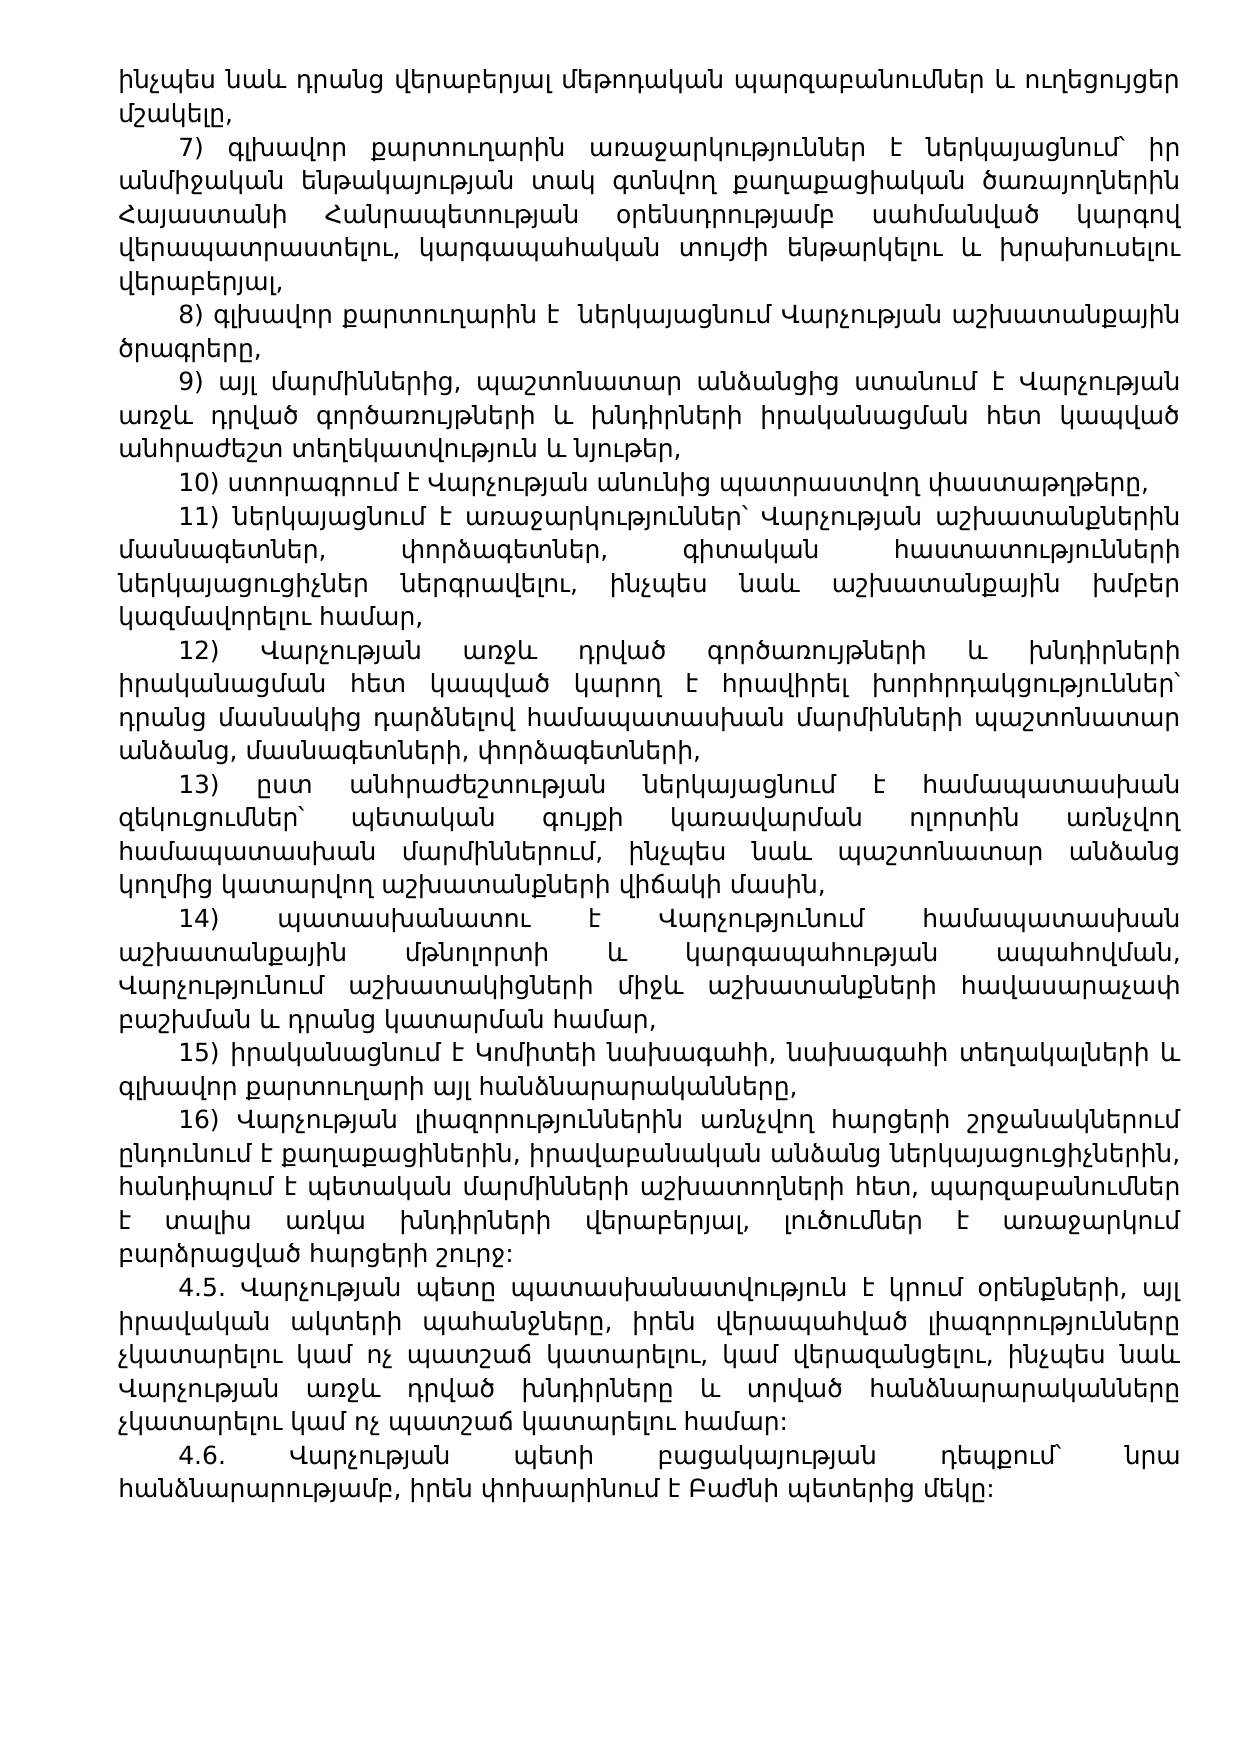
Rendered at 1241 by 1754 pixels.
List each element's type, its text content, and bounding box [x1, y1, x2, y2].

text 9) այլ մարմիններից, պաշտոնատար անձանցից ստանում է Վարչության առջև դրված գործառույթների և խնդիրների իրականացման հետ կապված անհրաժեշտ տեղեկատվություն և նյութեր, [118, 367, 1181, 464]
text 4.5. Վարչության պետը պատասխանատվություն է կրում օրենքների, այլ իրավական ակտերի պահանջները, իրեն վերապահված լիազորությունները չկատարելու կամ ոչ պատշաճ կատարելու, կամ վերազանցելու, ինչպես նաև Վարչության առջև դրված խնդիրները և տրված հանձնարարականները չկատարելու կամ ոչ պատշաճ կատարելու համար: [118, 1273, 1181, 1436]
text 16) Վարչության լիազորություններին առնչվող հարցերի շրջանակներում ընդունում է քաղաքացիներին, իրավաբանական անձանց ներկայացուցիչներին, հանդիպում է պետական մարմինների աշխատողների հետ, պարզաբանումներ է տալիս առկա խնդիրների վերաբերյալ, լուծումներ է առաջարկում բարձրացված հարցերի շուրջ: [118, 1105, 1181, 1269]
text 8) գլխավոր քարտուղարին է ներկայացնում Վարչության աշխատանքային ծրագրերը, [118, 300, 1181, 363]
text 10) ստորագրում է Վարչության անունից պատրաստվող փաստաթղթերը, [118, 468, 1181, 497]
text 15) իրականացնում է Կոմիտեի նախագահի, նախագահի տեղակալների և գլխավոր քարտուղարի այլ հանձնարարականները, [118, 1038, 1181, 1101]
text 14) պատասխանատու է Վարչությունում համապատասխան աշխատանքային մթնոլորտի և կարգապահության ապահովման, Վարչությունում աշխատակիցների միջև աշխատանքների հավասարաչափ բաշխման և դրանց կատարման համար, [118, 904, 1181, 1034]
text 4.6. Վարչության պետի բացակայության դեպքում՝ նրա հանձնարարությամբ, իրեն փոխարինում է Բաժնի պետերից մեկը: [118, 1441, 1181, 1503]
text 7) գլխավոր քարտուղարին առաջարկություններ է ներկայացնում՝ իր անմիջական ենթակայության տակ գտնվող քաղաքացիական ծառայողներին Հայաստանի Հանրապետության օրենսդրությամբ սահմանված կարգով վերապատրաստելու, կարգապահական տույժի ենթարկելու և խրախուսելու վերաբերյալ, [118, 133, 1181, 296]
text 12) Վարչության առջև դրված գործառույթների և խնդիրների իրականացման հետ կապված կարող է հրավիրել խորհրդակցություններ՝ դրանց մասնակից դարձնելով համապատասխան մարմինների պաշտոնատար անձանց, մասնագետների, փորձագետների, [118, 636, 1181, 766]
text 13) ըստ անհրաժեշտության ներկայացնում է համապատասխան զեկուցումներ՝ պետական գույքի կառավարման ոլորտին առնչվող համապատասխան մարմիններում, ինչպես նաև պաշտոնատար անձանց կողմից կատարվող աշխատանքների վիճակի մասին, [118, 770, 1181, 900]
text 11) ներկայացնում է առաջարկություններ՝ Վարչության աշխատանքներին մասնագետներ, փորձագետներ, գիտական հաստատությունների ներկայացուցիչներ ներգրավելու, ինչպես նաև աշխատանքային խմբեր կազմավորելու համար, [118, 502, 1181, 631]
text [118, 66, 1181, 128]
